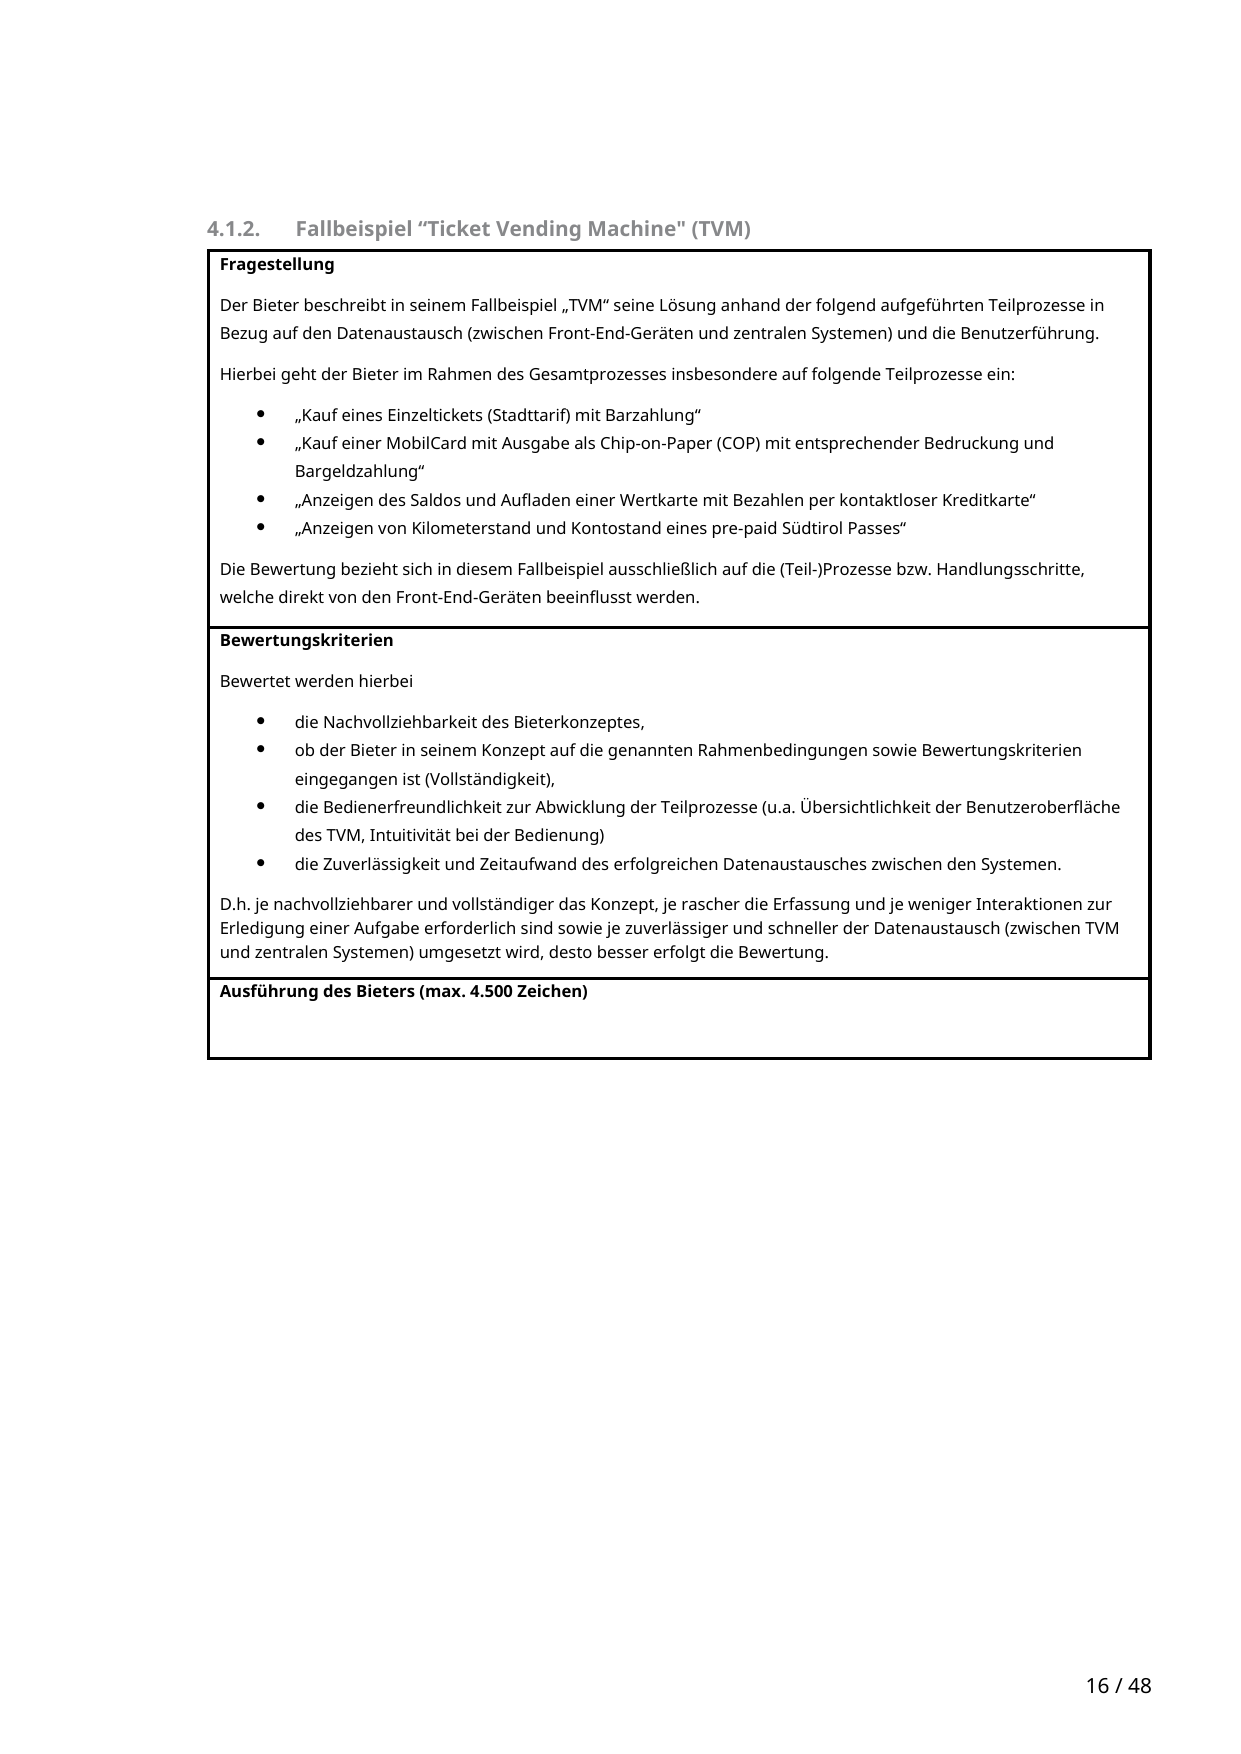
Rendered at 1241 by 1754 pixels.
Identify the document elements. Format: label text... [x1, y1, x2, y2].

subtitle Fallbeispiel “Ticket Vending Machine" (TVM) [207, 214, 1152, 242]
table_header Fragestellung Der Bieter beschreibt in seinem Fallbeispiel „TVM“ seine Lösung anhand der folgend aufgeführten Teilprozesse in Bezug auf den Datenaustausch (zwischen Front-End-Geräten und zentralen Systemen) und die Benutzerführung. Hierbei geht der Bieter im Rahmen des Gesamtprozesses insbesondere auf folgende Teilprozesse ein: „Kauf eines Einzeltickets (Stadttarif) mit Barzahlung“ „Kauf einer MobilCard mit Ausgabe als Chip-on-Paper (COP) mit entsprechender Bedruckung und Bargeldzahlung“ „Anzeigen des Saldos und Aufladen einer Wertkarte mit Bezahlen per kontaktloser Kreditkarte“ „Anzeigen von Kilometerstand und Kontostand eines pre-paid Südtirol Passes“ Die Bewertung bezieht sich in diesem Fallbeispiel ausschließlich auf die (Teil-)Prozesse bzw. Handlungsschritte, welche direkt von den Front-End-Geräten beeinflusst werden. [210, 252, 1148, 626]
table_cell Ausführung des Bieters (max. 4.500 Zeichen) [210, 980, 1148, 1057]
table_cell Bewertungskriterien Bewertet werden hierbei die Nachvollziehbarkeit des Bieterkonzeptes, ob der Bieter in seinem Konzept auf die genannten Rahmenbedingungen sowie Bewertungskriterien eingegangen ist (Vollständigkeit), die Bedienerfreundlichkeit zur Abwicklung der Teilprozesse (u.a. Übersichtlichkeit der Benutzeroberfläche des TVM, Intuitivität bei der Bedienung) die Zuverlässigkeit und Zeitaufwand des erfolgreichen Datenaustausches zwischen den Systemen. D.h. je nachvollziehbarer und vollständiger das Konzept, je rascher die Erfassung und je weniger Interaktionen zur Erledigung einer Aufgabe erforderlich sind sowie je zuverlässiger und schneller der Datenaustausch (zwischen TVM und zentralen Systemen) umgesetzt wird, desto besser erfolgt die Bewertung. [210, 629, 1148, 977]
